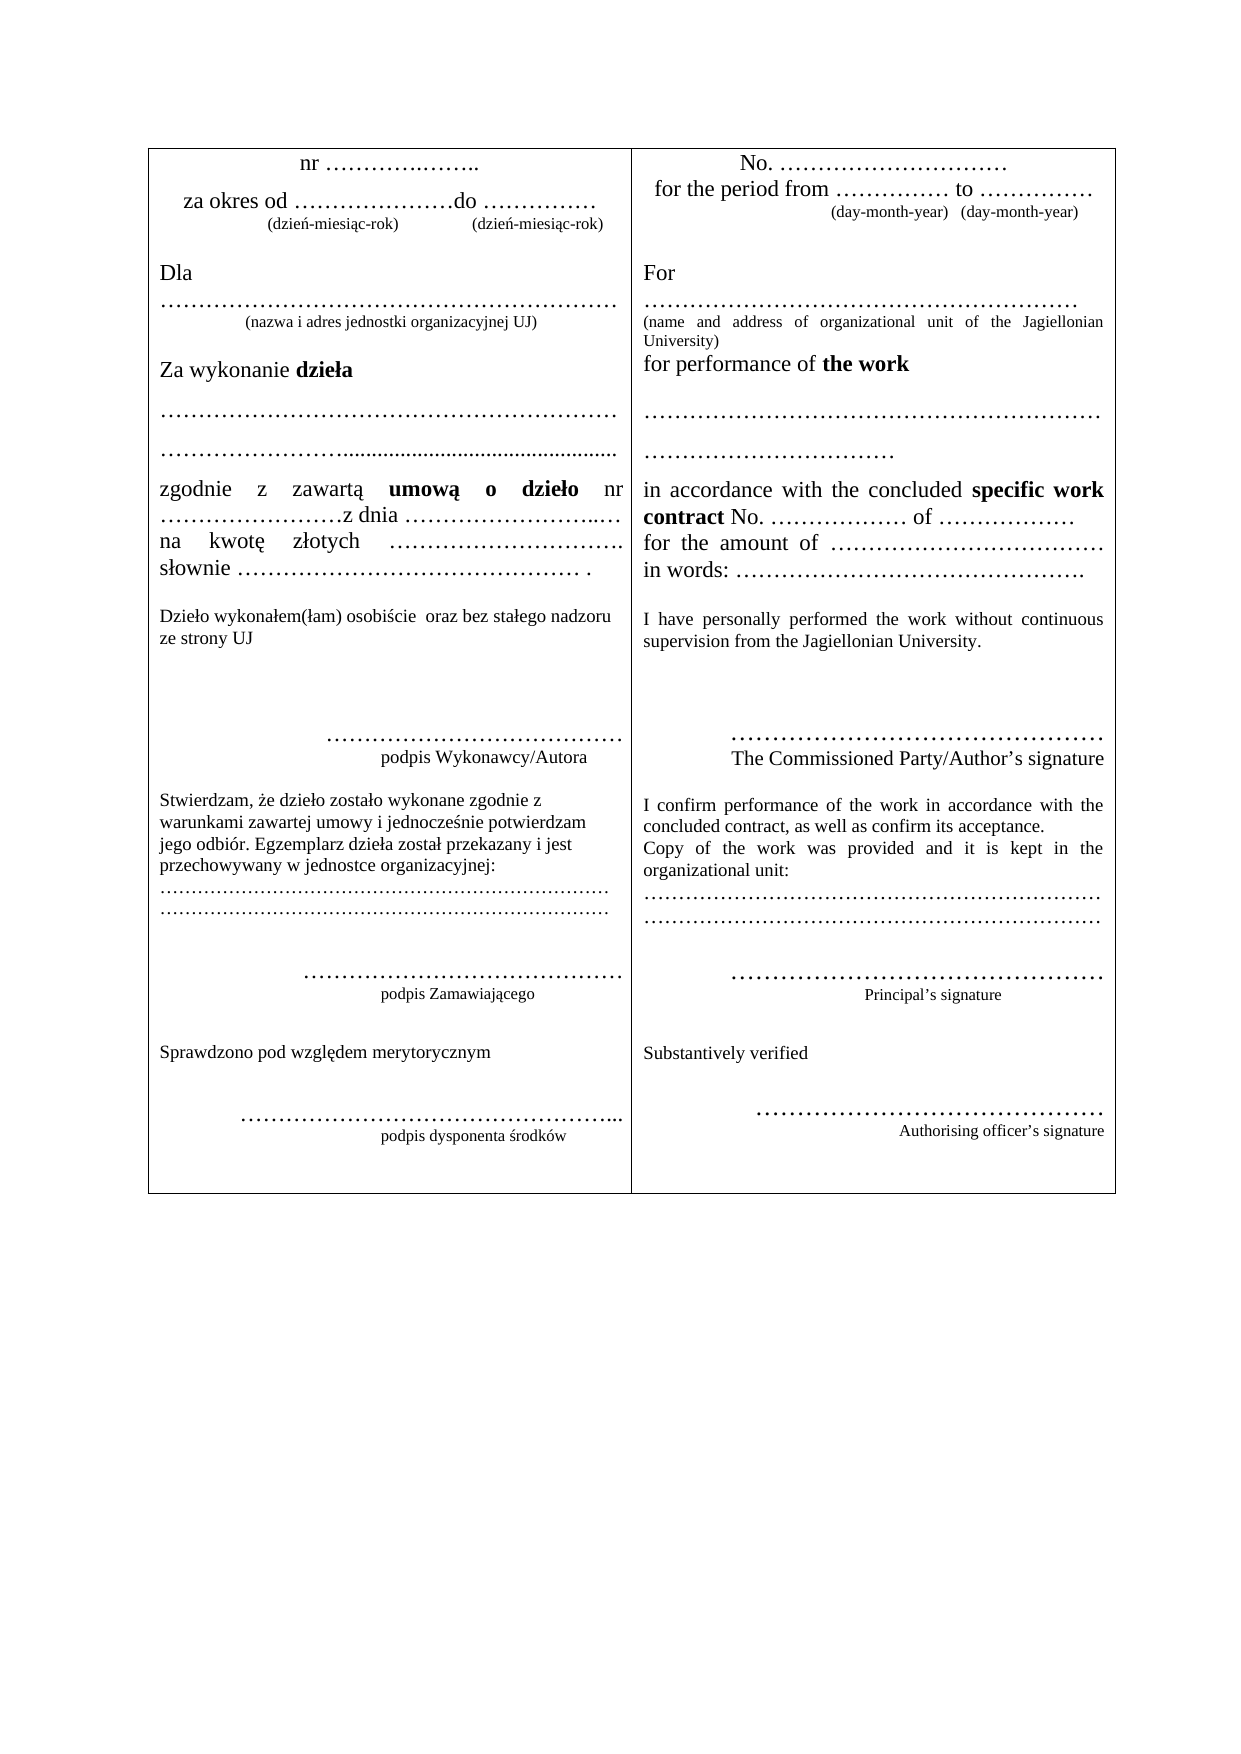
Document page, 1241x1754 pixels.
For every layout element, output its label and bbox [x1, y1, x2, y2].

table_cell [632, 149, 1115, 1193]
table_cell [149, 149, 631, 1193]
